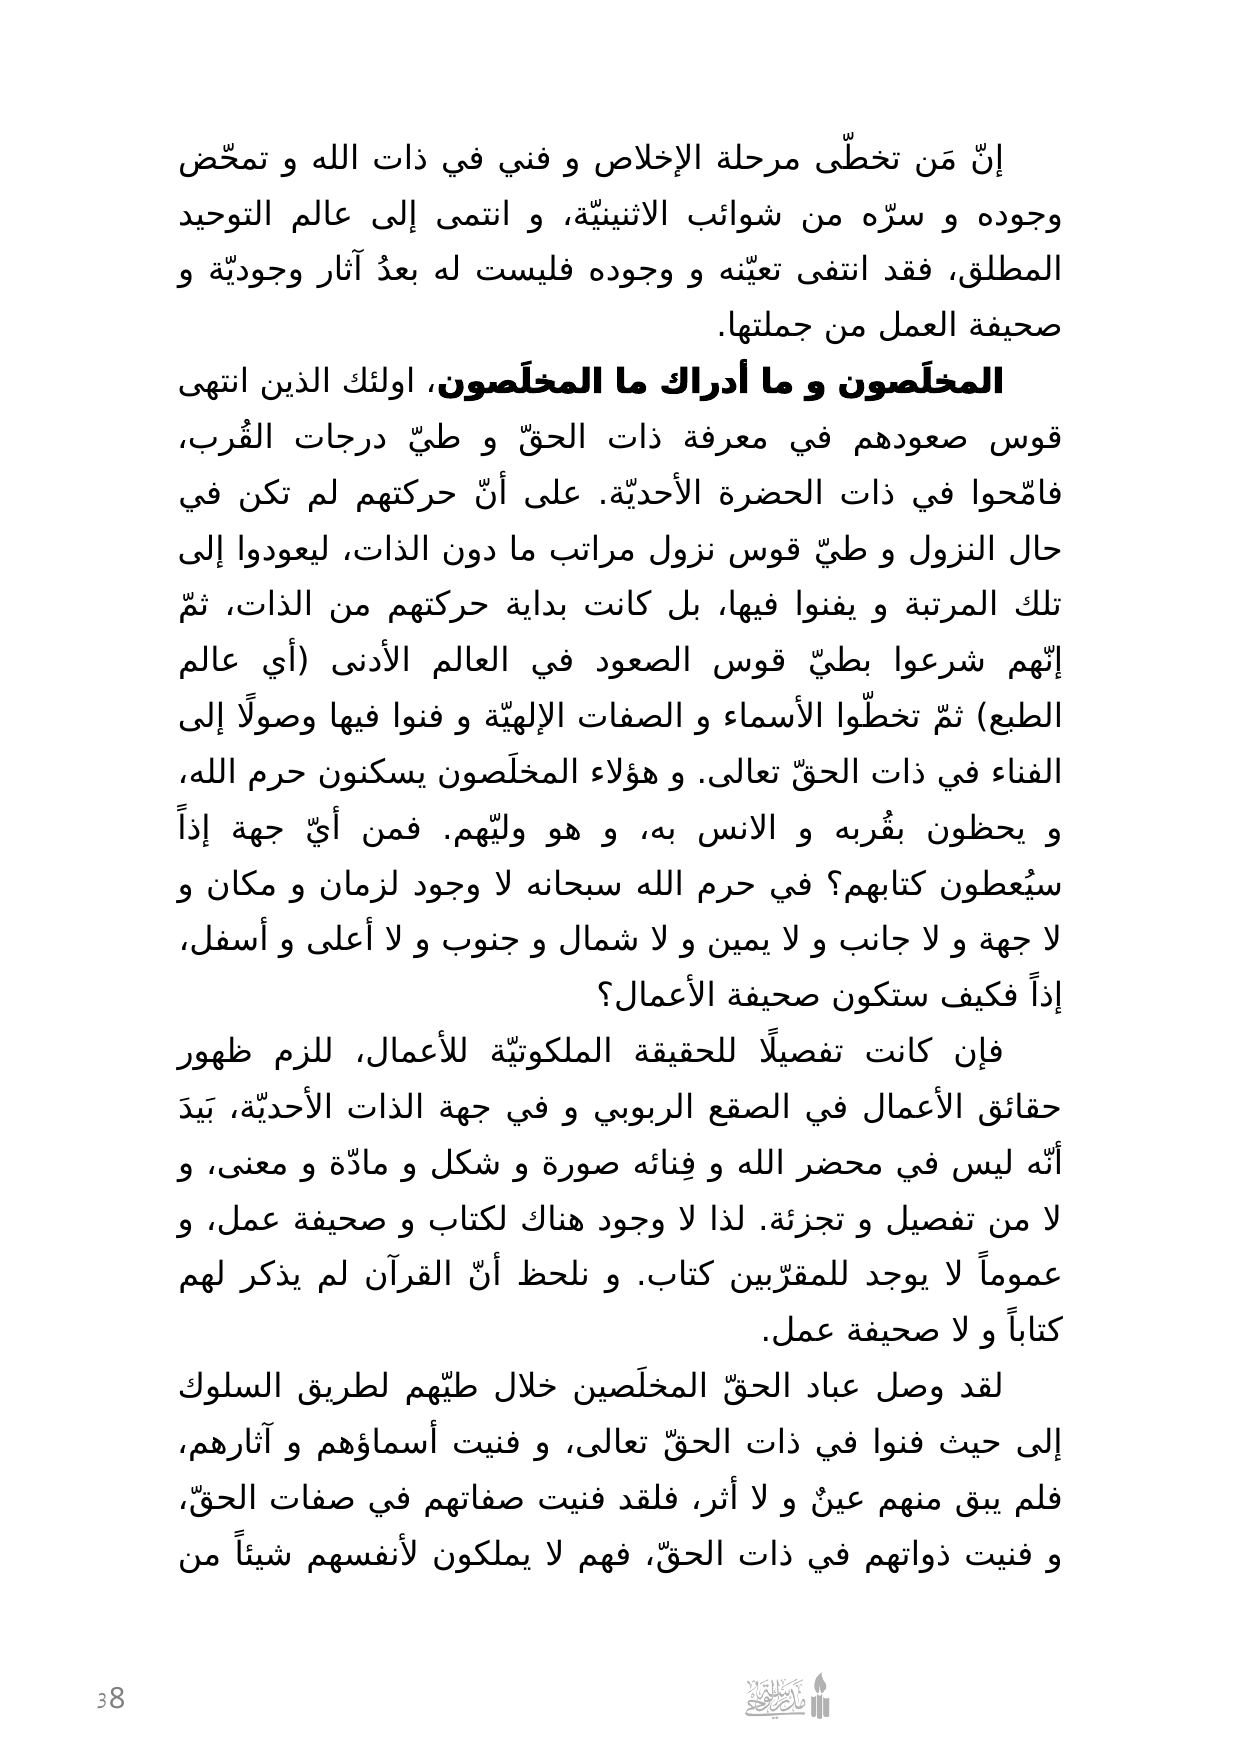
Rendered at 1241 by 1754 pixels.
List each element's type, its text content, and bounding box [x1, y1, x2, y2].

text فإن كانت تفصيلًا للحقيقة الملكوتيّة للأعمال، للزم ظهور حقائق الأعمال في الصقع الربوبي و في جهة الذات الأحديّة، بَيدَ أنّه ليس في محضر الله و فِنائه صورة و شكل و مادّة و معنى، و لا من تفصيل و تجزئة. لذا لا وجود هناك لكتاب و صحيفة عمل، و عموماً لا يوجد للمقرّبين كتاب. و نلحظ أنّ القرآن لم يذكر لهم كتاباً و لا صحيفة عمل. [177, 1029, 1063, 1364]
picture [745, 1672, 830, 1719]
text إنّ مَن تخطّى مرحلة الإخلاص و فني في ذات الله و تمحّض وجوده و سرّه من شوائب الاثنينيّة، و انتمى إلى عالم التوحيد المطلق، فقد انتفى تعيّنه و وجوده فليست له بعدُ آثار وجوديّة و صحيفة العمل من جملتها. [177, 136, 1063, 359]
text المخلَصون و ما أدراك ما المخلَصون، اولئك الذين انتهى قوس صعودهم في معرفة ذات الحقّ و طيّ درجات القُرب، فامّحوا في ذات الحضرة الأحديّة. على أنّ حركتهم لم تكن في حال النزول و طيّ قوس نزول مراتب ما دون الذات، ليعودوا إلى تلك المرتبة و يفنوا فيها، بل كانت بداية حركتهم من الذات، ثمّ إنّهم شرعوا بطيّ قوس الصعود في العالم الأدنى (أي عالم الطبع) ثمّ تخطّوا الأسماء و الصفات الإلهيّة و فنوا فيها وصولًا إلى الفناء في ذات الحقّ تعالى. و هؤلاء المخلَصون يسكنون حرم الله، و يحظون بقُربه و الانس به، و هو وليّهم. فمن أيّ جهة إذاً سيُعطون كتابهم؟ في حرم الله سبحانه لا وجود لزمان و مكان و لا جهة و لا جانب و لا يمين و لا شمال و جنوب و لا أعلى و أسفل، إذاً فكيف ستكون صحيفة الأعمال؟ [177, 359, 1063, 1029]
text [177, 1364, 1063, 1587]
